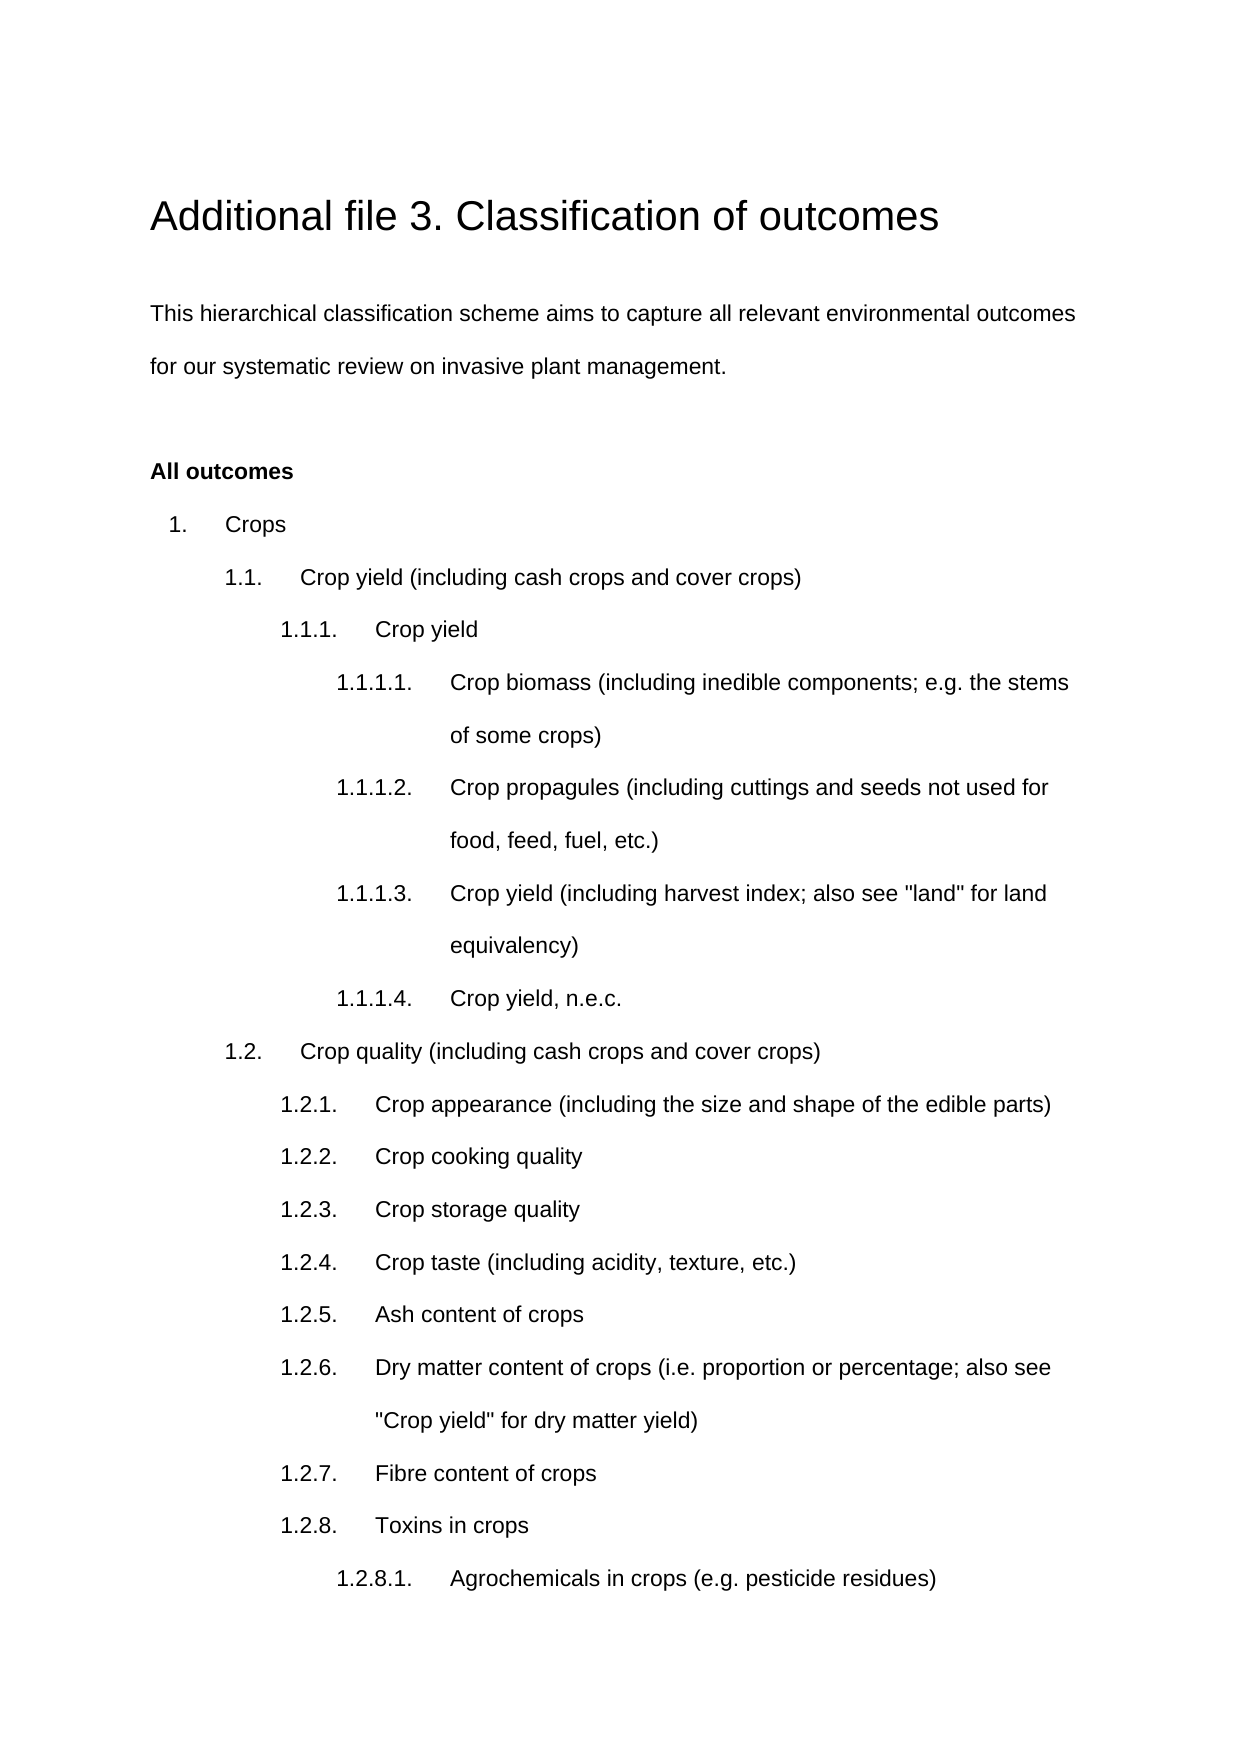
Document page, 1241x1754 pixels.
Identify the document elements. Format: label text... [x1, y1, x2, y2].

list Fibre content of crops [337, 1459, 1090, 1486]
list Crop taste (including acidity, texture, etc.) [337, 1249, 1090, 1275]
list Agrochemicals in crops (e.g. pesticide residues) [412, 1565, 1090, 1591]
list Crop yield [337, 616, 1090, 643]
list Crop yield (including harvest index; also see "land" for land equivalency) [412, 880, 1090, 959]
list Ash content of crops [337, 1301, 1090, 1328]
list Crop propagules (including cuttings and seeds not used for food, feed, fuel, etc.) [412, 774, 1090, 853]
list Crop quality (including cash crops and cover crops) [262, 1038, 1090, 1064]
list Dry matter content of crops (i.e. proportion or percentage; also see "Crop yield" for dry matter yield) [337, 1354, 1090, 1433]
list Toxins in crops [337, 1512, 1090, 1539]
list Crop yield, n.e.c. [412, 985, 1090, 1012]
text All outcomes [150, 458, 1090, 484]
list Crop storage quality [337, 1196, 1090, 1222]
list Crop yield (including cash crops and cover crops) [262, 563, 1090, 590]
list Crop appearance (including the size and shape of the edible parts) [337, 1091, 1090, 1117]
list Crop biomass (including inedible components; e.g. the stems of some crops) [412, 669, 1090, 748]
list Crops [187, 511, 1090, 537]
text This hierarchical classification scheme aims to capture all relevant environmental outcomes for our systematic review on invasive plant management. [150, 300, 1090, 379]
subtitle Additional file 3. Classification of outcomes [150, 192, 1090, 239]
list Crop cooking quality [337, 1143, 1090, 1170]
